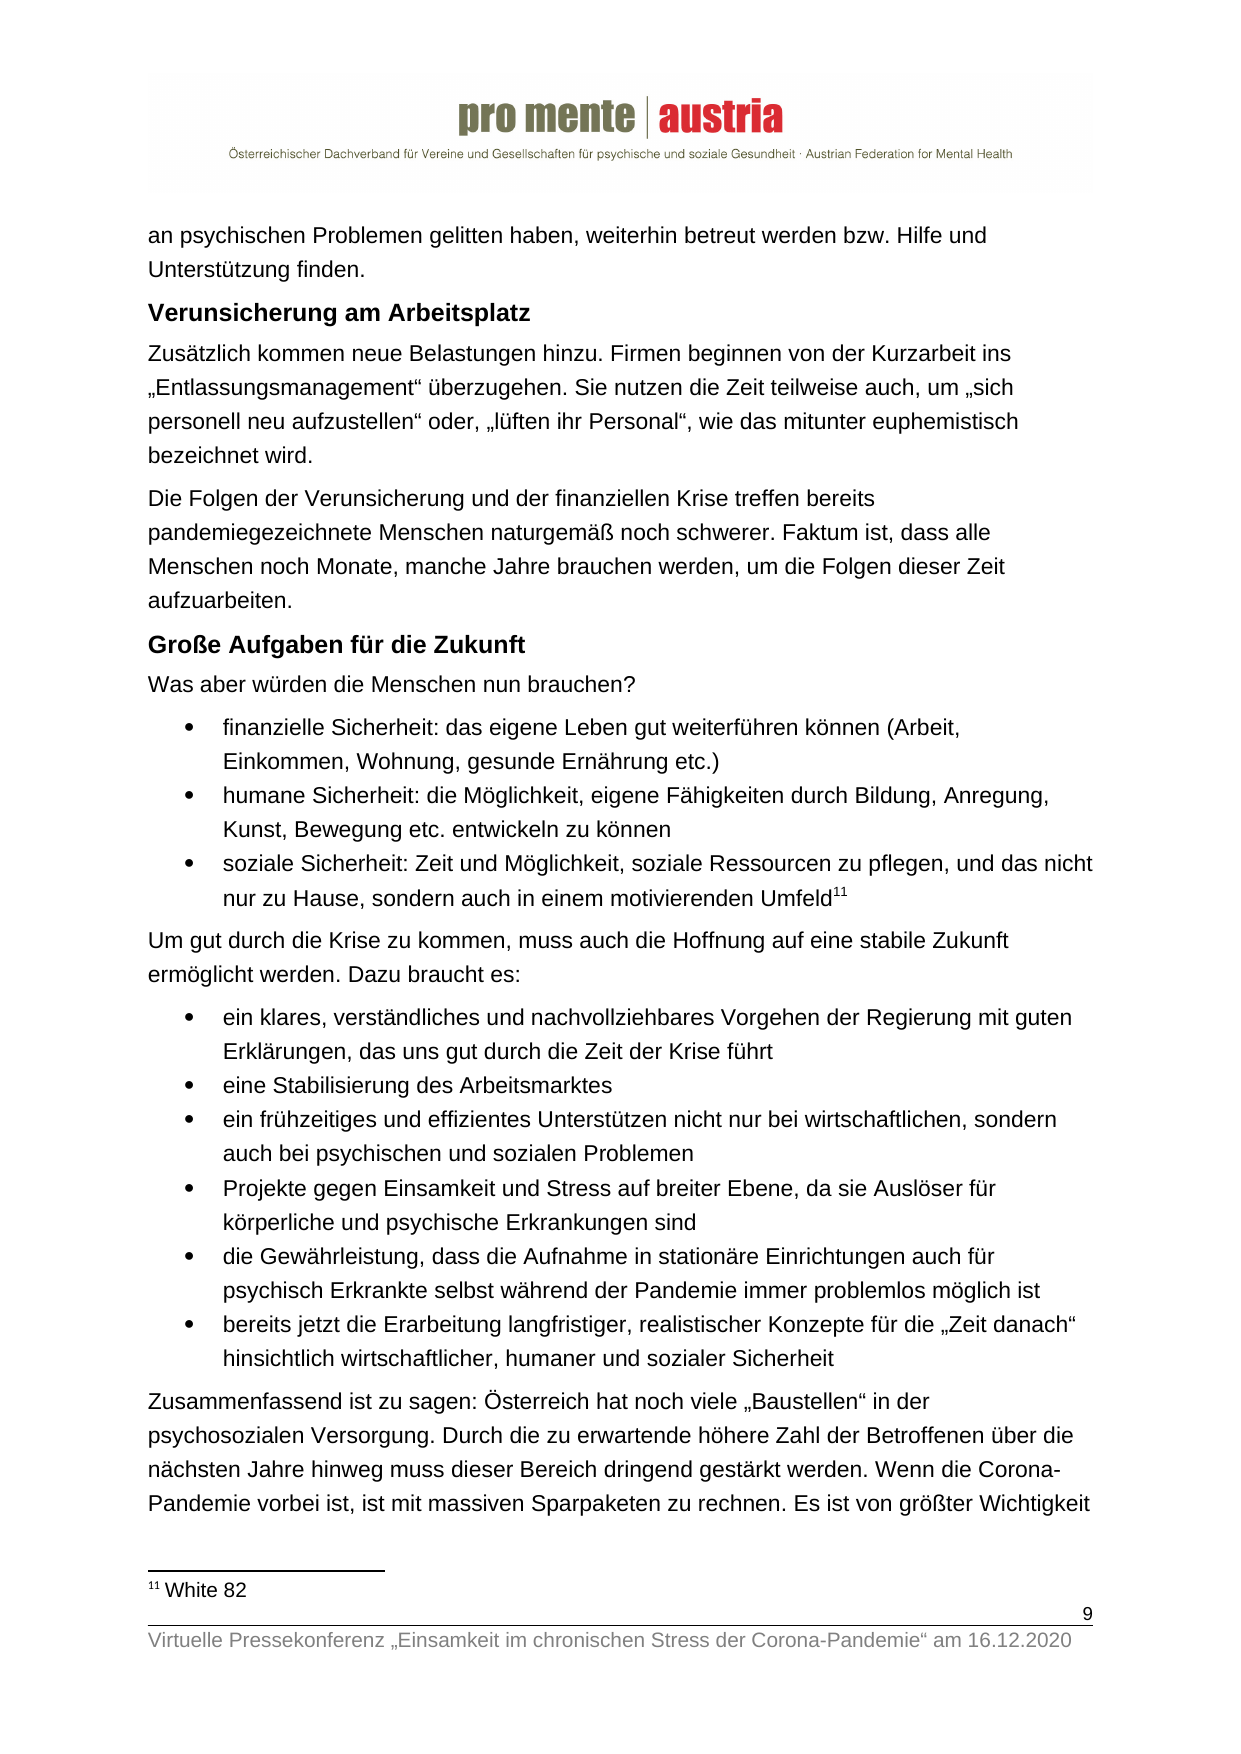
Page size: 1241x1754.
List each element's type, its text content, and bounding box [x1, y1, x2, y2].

list humane Sicherheit: die Möglichkeit, eigene Fähigkeiten durch Bildung, Anregung, Kunst, Bewegung etc. entwickeln zu können [185, 782, 1093, 842]
text Zusätzlich kommen neue Belastungen hinzu. Firmen beginnen von der Kurzarbeit ins „Entlassungsmanagement“ überzugehen. Sie nutzen die Zeit teilweise auch, um „sich personell neu aufzustellen“ oder, „lüften ihr Personal“, wie das mitunter euphemistisch bezeichnet wird. [148, 340, 1093, 468]
list bereits jetzt die Erarbeitung langfristiger, realistischer Konzepte für die „Zeit danach“ hinsichtlich wirtschaftlicher, humaner und sozialer Sicherheit [185, 1311, 1093, 1372]
list finanzielle Sicherheit: das eigene Leben gut weiterführen können (Arbeit, Einkommen, Wohnung, gesunde Ernährung etc.) [185, 714, 1093, 774]
list eine Stabilisierung des Arbeitsmarktes [185, 1072, 1093, 1098]
list ein klares, verständliches und nachvollziehbares Vorgehen der Regierung mit guten Erklärungen, das uns gut durch die Zeit der Krise führt [185, 1004, 1093, 1064]
text Was aber würden die Menschen nun brauchen? [148, 671, 1093, 697]
text Die Folgen der Verunsicherung und der finanziellen Krise treffen bereits pandemiegezeichnete Menschen naturgemäß noch schwerer. Faktum ist, dass alle Menschen noch Monate, manche Jahre brauchen werden, um die Folgen dieser Zeit aufzuarbeiten. [148, 485, 1093, 613]
list Projekte gegen Einsamkeit und Stress auf breiter Ebene, da sie Auslöser für körperliche und psychische Erkrankungen sind [185, 1174, 1093, 1235]
list ein frühzeitiges und effizientes Unterstützen nicht nur bei wirtschaftlichen, sondern auch bei psychischen und sozialen Problemen [185, 1106, 1093, 1167]
text Große Aufgaben für die Zukunft [148, 630, 1093, 658]
list die Gewährleistung, dass die Aufnahme in stationäre Einrichtungen auch für psychisch Erkrankte selbst während der Pandemie immer problemlos möglich ist [185, 1243, 1093, 1303]
picture [147, 73, 1093, 193]
text Verunsicherung am Arbeitsplatz [148, 298, 1093, 327]
list soziale Sicherheit: Zeit und Möglichkeit, soziale Ressourcen zu pflegen, und das nicht nur zu Hause, sondern auch in einem motivierenden Umfeld [185, 850, 1093, 911]
text Um gut durch die Krise zu kommen, muss auch die Hoffnung auf eine stabile Zukunft ermöglicht werden. Dazu braucht es: [148, 927, 1093, 987]
